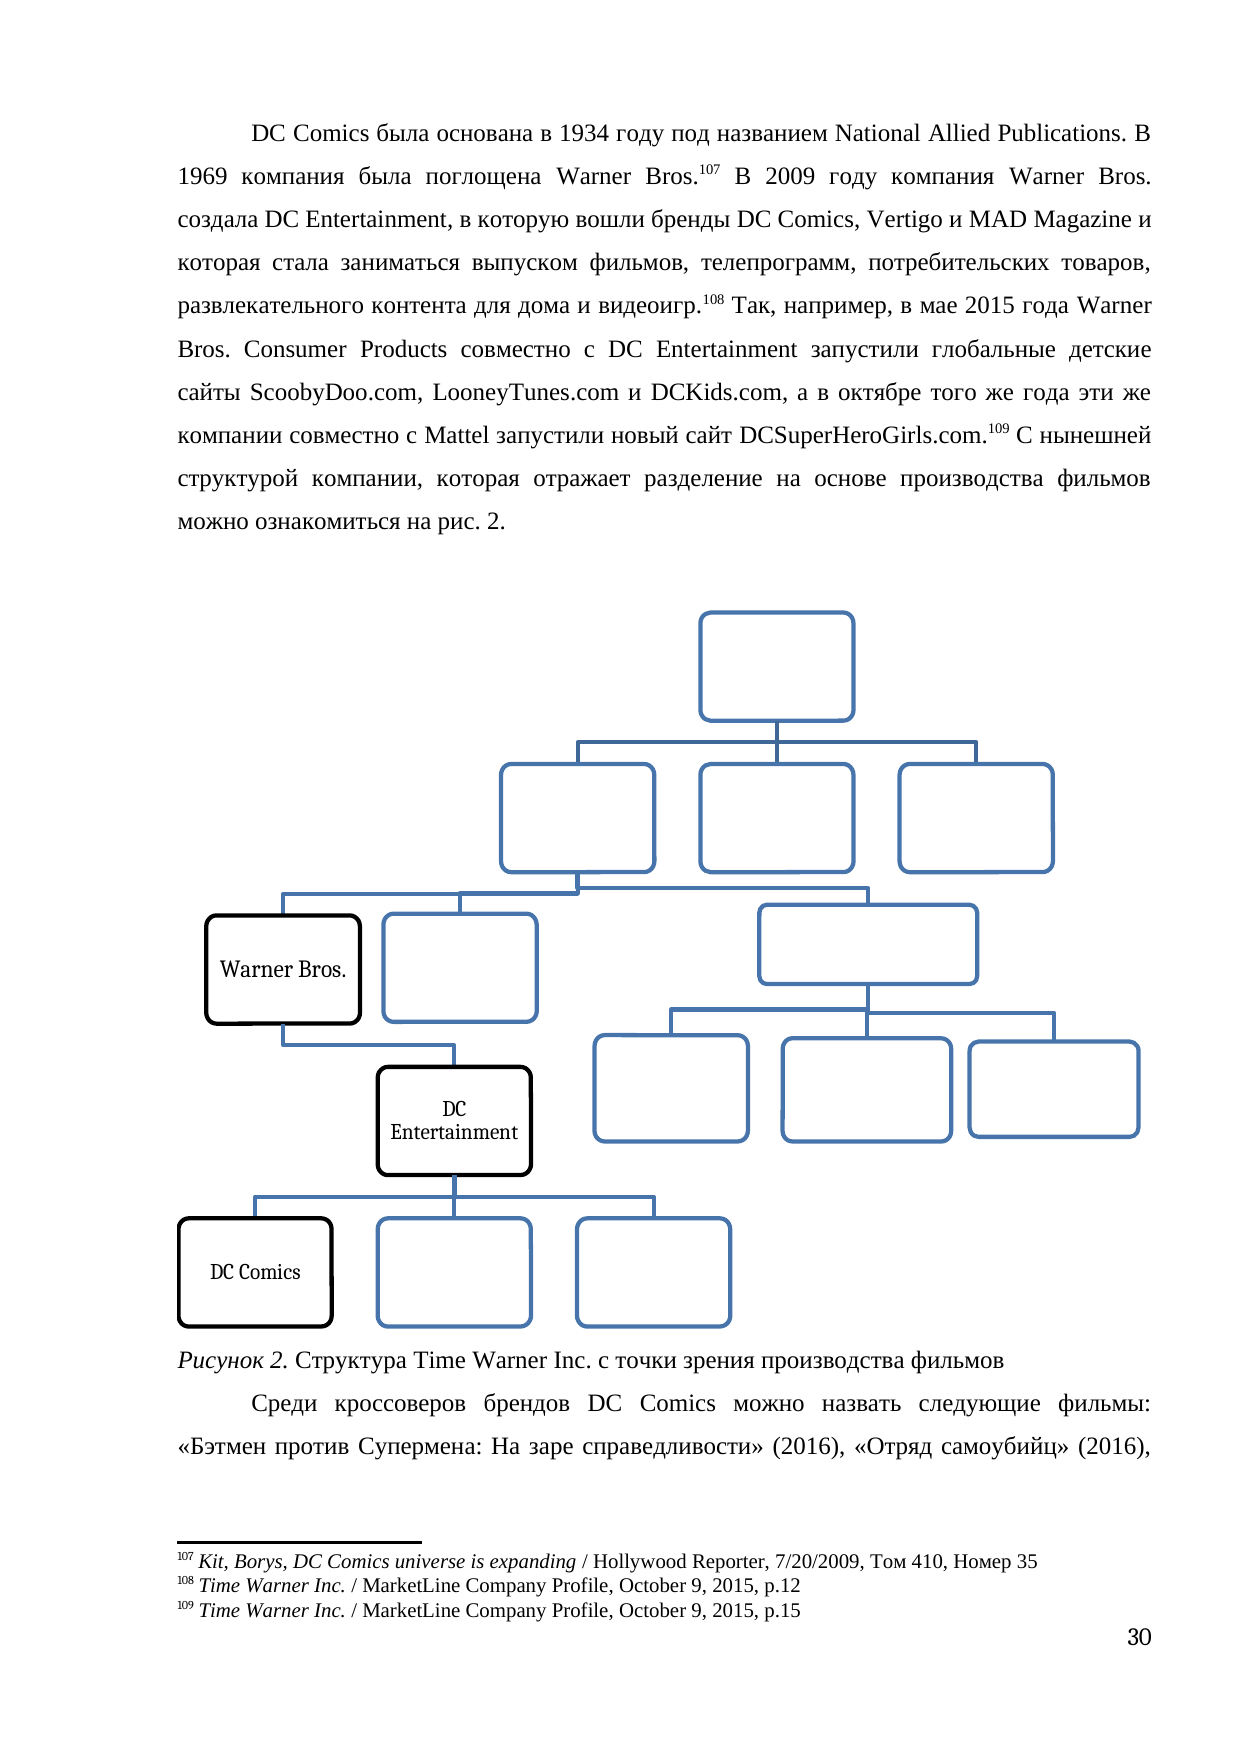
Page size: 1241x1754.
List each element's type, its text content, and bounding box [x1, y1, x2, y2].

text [177, 1388, 1152, 1460]
text Рисунок 2. Структура Time Warner Inc. с точки зрения производства фильмов [177, 1345, 1152, 1374]
text DC Comics была основана в 1934 году под названием National Allied Publications. В 1969 компания была поглощена Warner Bros. В 2009 году компания Warner Bros. создала DC Entertainment, в которую вошли бренды DC Comics, Vertigo и MAD Magazine и которая стала заниматься выпуском фильмов, телепрограмм, потребительских товаров, развлекательного контента для дома и видеоигр. Так, например, в мае 2015 года Warner Bros. Consumer Products совместно с DC Entertainment запустили глобальные детские сайты ScoobyDoo.com, LooneyTunes.com и DCKids.com, а в октябре того же года эти же компании совместно с Mattel запустили новый сайт DCSuperHeroGirls.com. С нынешней структурой компании, которая отражает разделение на основе производства фильмов можно ознакомиться на рис. 2. [177, 118, 1152, 535]
